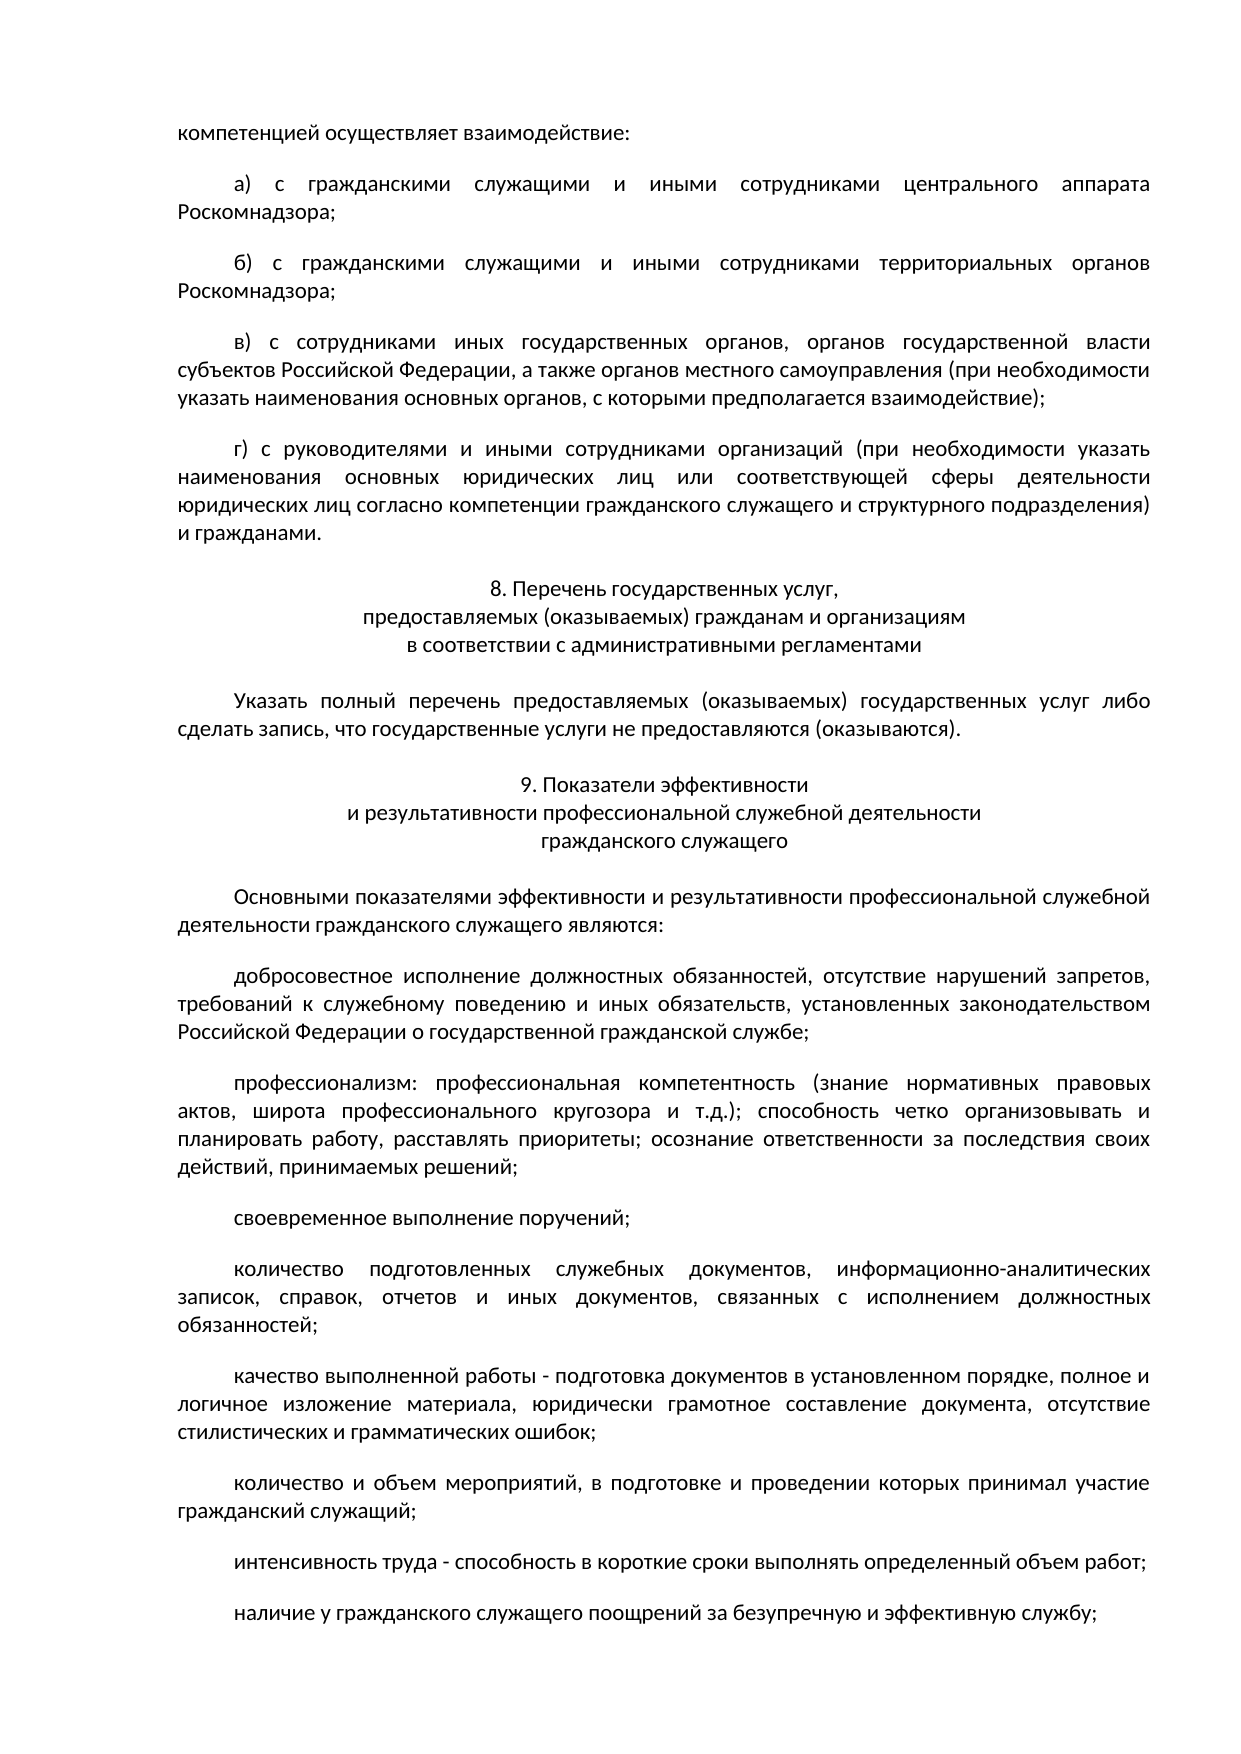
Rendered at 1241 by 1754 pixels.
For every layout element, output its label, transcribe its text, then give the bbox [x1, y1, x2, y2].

text гражданского служащего [177, 826, 1152, 854]
text добросовестное исполнение должностных обязанностей, отсутствие нарушений запретов, требований к служебному поведению и иных обязательств, установленных законодательством Российской Федерации о государственной гражданской службе; [177, 961, 1152, 1045]
text б) с гражданскими служащими и иными сотрудниками территориальных органов Роскомнадзора; [177, 248, 1152, 304]
text наличие у гражданского служащего поощрений за безупречную и эффективную службу; [177, 1598, 1152, 1626]
text интенсивность труда - способность в короткие сроки выполнять определенный объем работ; [177, 1547, 1152, 1575]
text Указать полный перечень предоставляемых (оказываемых) государственных услуг либо сделать запись, что государственные услуги не предоставляются (оказываются). [177, 686, 1152, 742]
text 9. Показатели эффективности [177, 770, 1152, 798]
text профессионализм: профессиональная компетентность (знание нормативных правовых актов, широта профессионального кругозора и т.д.); способность четко организовывать и планировать работу, расставлять приоритеты; осознание ответственности за последствия своих действий, принимаемых решений; [177, 1068, 1152, 1180]
text а) с гражданскими служащими и иными сотрудниками центрального аппарата Роскомнадзора; [177, 169, 1152, 225]
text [177, 118, 1152, 146]
text количество подготовленных служебных документов, информационно-аналитических записок, справок, отчетов и иных документов, связанных с исполнением должностных обязанностей; [177, 1254, 1152, 1338]
text в соответствии с административными регламентами [177, 630, 1152, 658]
text предоставляемых (оказываемых) гражданам и организациям [177, 602, 1152, 630]
text количество и объем мероприятий, в подготовке и проведении которых принимал участие гражданский служащий; [177, 1468, 1152, 1524]
text качество выполненной работы - подготовка документов в установленном порядке, полное и логичное изложение материала, юридически грамотное составление документа, отсутствие стилистических и грамматических ошибок; [177, 1361, 1152, 1445]
text г) с руководителями и иными сотрудниками организаций (при необходимости указать наименования основных юридических лиц или соответствующей сферы деятельности юридических лиц согласно компетенции гражданского служащего и структурного подразделения) и гражданами. [177, 434, 1152, 546]
text и результативности профессиональной служебной деятельности [177, 798, 1152, 826]
text Основными показателями эффективности и результативности профессиональной служебной деятельности гражданского служащего являются: [177, 882, 1152, 938]
text в) с сотрудниками иных государственных органов, органов государственной власти субъектов Российской Федерации, а также органов местного самоуправления (при необходимости указать наименования основных органов, с которыми предполагается взаимодействие); [177, 327, 1152, 411]
text своевременное выполнение поручений; [177, 1203, 1152, 1231]
text 8. Перечень государственных услуг, [177, 574, 1152, 602]
